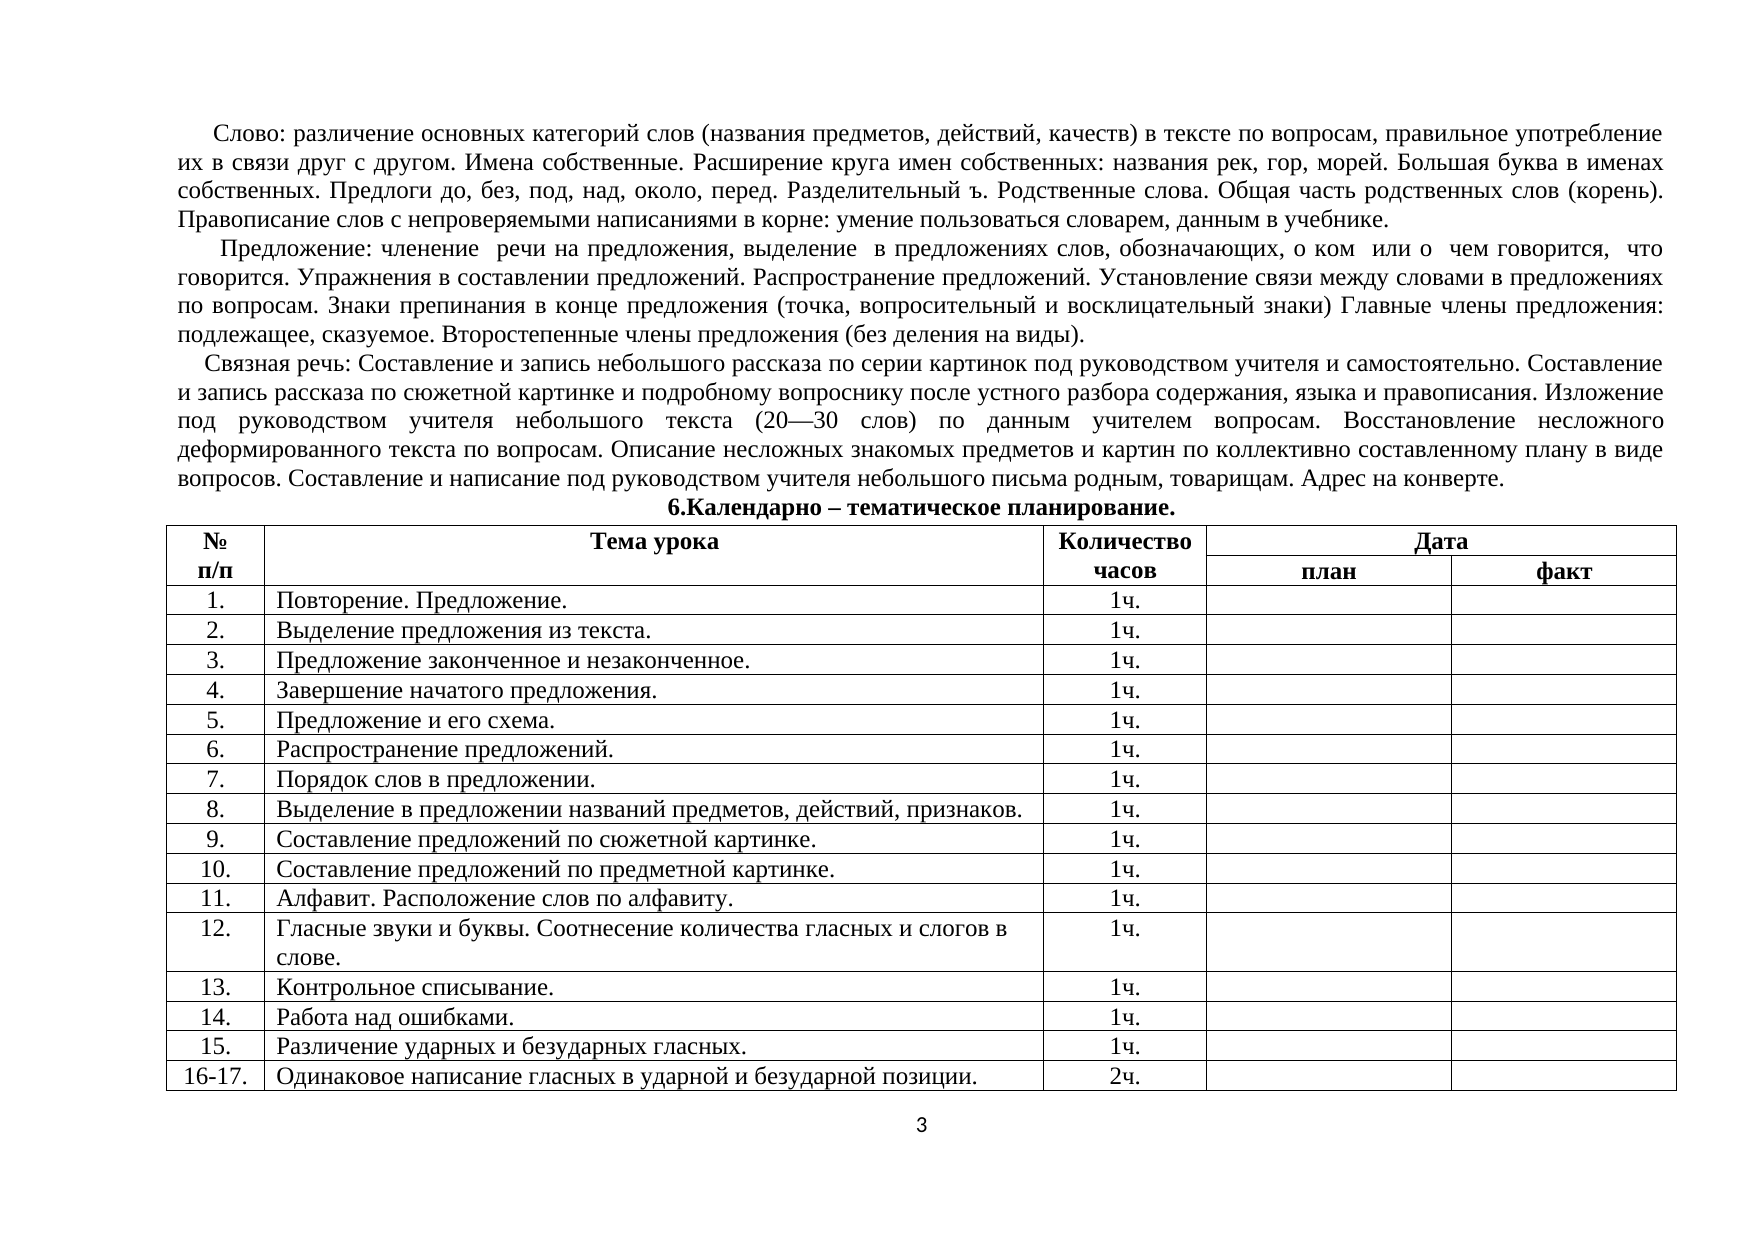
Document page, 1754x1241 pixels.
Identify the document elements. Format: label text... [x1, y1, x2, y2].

table_cell 1ч. [1044, 735, 1206, 763]
table_cell Завершение начатого предложения. [265, 675, 1043, 704]
table_cell Порядок слов в предложении. [265, 764, 1043, 793]
table_cell факт [1452, 556, 1676, 584]
table_cell [1207, 675, 1451, 704]
table_cell [1452, 913, 1676, 971]
table_cell [1452, 675, 1676, 704]
table_cell 16-17. [167, 1061, 264, 1090]
text Связная речь: Составление и запись небольшого рассказа по серии картинок под руководством учителя и самостоятельно. Составление и запись рассказа по сюжетной картинке и подробному вопроснику после устного разбора содержания, языка и правописания. Изложение под руководством учителя небольшого текста (20—30 слов) по данным учителем вопросам. Восстановление несложного деформированного текста по вопросам. Описание несложных знакомых предметов и картин по коллективно составленному плану в виде вопросов. Составление и написание под руководством учителя небольшого письма родным, товарищам. Адрес на конверте. [177, 348, 1665, 492]
table_header Дата [1207, 526, 1676, 555]
table_cell [1207, 764, 1451, 793]
table_cell [1452, 972, 1676, 1001]
table_cell 1. [167, 586, 264, 614]
table_cell 1ч. [1044, 1031, 1206, 1060]
table_cell Повторение. Предложение. [265, 586, 1043, 614]
table_cell Составление предложений по сюжетной картинке. [265, 824, 1043, 853]
table_cell Выделение в предложении названий предметов, действий, признаков. [265, 794, 1043, 823]
table_cell 1ч. [1044, 913, 1206, 971]
table_cell [1452, 1061, 1676, 1090]
table_cell Алфавит. Расположение слов по алфавиту. [265, 884, 1043, 912]
table_cell 1ч. [1044, 645, 1206, 674]
text 6.Календарно – тематическое планирование. [177, 492, 1665, 521]
table_cell 2ч. [1044, 1061, 1206, 1090]
table_cell Гласные звуки и буквы. Соотнесение количества гласных и слогов в слове. [265, 913, 1043, 971]
table_cell [1207, 1031, 1451, 1060]
table_cell 6. [167, 735, 264, 763]
table_cell 1ч. [1044, 794, 1206, 823]
text Слово: различение основных категорий слов (названия предметов, действий, качеств) в тексте по вопросам, правильное употребление их в связи друг с другом. Имена собственные. Расширение круга имен собственных: названия рек, гор, морей. Большая буква в именах собственных. Предлоги до, без, под, над, около, перед. Разделительный ъ. Родственные слова. Общая часть родственных слов (корень). Правописание слов с непроверяемыми написаниями в корне: умение пользоваться словарем, данным в учебнике. [177, 118, 1665, 233]
table_header № п/п [167, 526, 264, 584]
table_cell 1ч. [1044, 764, 1206, 793]
table_cell 3. [167, 645, 264, 674]
table_cell [1207, 615, 1451, 644]
table_cell [1207, 972, 1451, 1001]
table_cell план [1207, 556, 1451, 584]
table_cell 1ч. [1044, 615, 1206, 644]
table_cell Предложение законченное и незаконченное. [265, 645, 1043, 674]
table_cell [1452, 586, 1676, 614]
table_header Тема урока [265, 526, 1043, 584]
table_cell 2. [167, 615, 264, 644]
table_cell 1ч. [1044, 675, 1206, 704]
table_cell 11. [167, 884, 264, 912]
table_cell [1452, 884, 1676, 912]
table_cell Различение ударных и безударных гласных. [265, 1031, 1043, 1060]
table_cell [1207, 884, 1451, 912]
table_cell 9. [167, 824, 264, 853]
text Предложение: членение речи на предложения, выделение в предложениях слов, обозначающих, о ком или о чем говорится, что говорится. Упражнения в составлении предложений. Распространение предложений. Установление связи между словами в предложениях по вопросам. Знаки препинания в конце предложения (точка, вопросительный и восклицательный знаки) Главные члены предложения: подлежащее, сказуемое. Второстепенные члены предложения (без деления на виды). [177, 233, 1665, 348]
table_cell 1ч. [1044, 824, 1206, 853]
table_cell 5. [167, 705, 264, 733]
table_cell 4. [167, 675, 264, 704]
table_cell 14. [167, 1002, 264, 1030]
table_cell 1ч. [1044, 705, 1206, 733]
table_cell 12. [167, 913, 264, 971]
table_cell [1207, 854, 1451, 882]
table_cell Предложение и его схема. [265, 705, 1043, 733]
table_cell 8. [167, 794, 264, 823]
table_cell Одинаковое написание гласных в ударной и безударной позиции. [265, 1061, 1043, 1090]
table_cell 1ч. [1044, 586, 1206, 614]
table_cell [1452, 1002, 1676, 1030]
table_cell [1207, 1002, 1451, 1030]
table_cell 1ч. [1044, 854, 1206, 882]
table_header Количество часов [1044, 526, 1206, 584]
table_cell 1ч. [1044, 972, 1206, 1001]
table_cell [1452, 705, 1676, 733]
table_cell [1452, 794, 1676, 823]
table_cell 13. [167, 972, 264, 1001]
table_cell Контрольное списывание. [265, 972, 1043, 1001]
table_cell [1207, 824, 1451, 853]
table_cell 1ч. [1044, 884, 1206, 912]
table_cell [1452, 764, 1676, 793]
table_cell [1207, 705, 1451, 733]
table_cell [1207, 1061, 1451, 1090]
table_cell 10. [167, 854, 264, 882]
table_cell [1207, 735, 1451, 763]
table_cell Работа над ошибками. [265, 1002, 1043, 1030]
table_cell Распространение предложений. [265, 735, 1043, 763]
table_cell 1ч. [1044, 1002, 1206, 1030]
table_cell [1452, 1031, 1676, 1060]
table_cell [1452, 615, 1676, 644]
table_cell [1207, 794, 1451, 823]
table_cell [1207, 645, 1451, 674]
table_cell Выделение предложения из текста. [265, 615, 1043, 644]
table_cell [1452, 854, 1676, 882]
table_cell Составление предложений по предметной картинке. [265, 854, 1043, 882]
table_cell [1207, 586, 1451, 614]
table_cell [1452, 735, 1676, 763]
table_cell 7. [167, 764, 264, 793]
table_cell [1207, 913, 1451, 971]
table_cell [1452, 824, 1676, 853]
table_cell [1452, 645, 1676, 674]
table_cell 15. [167, 1031, 264, 1060]
